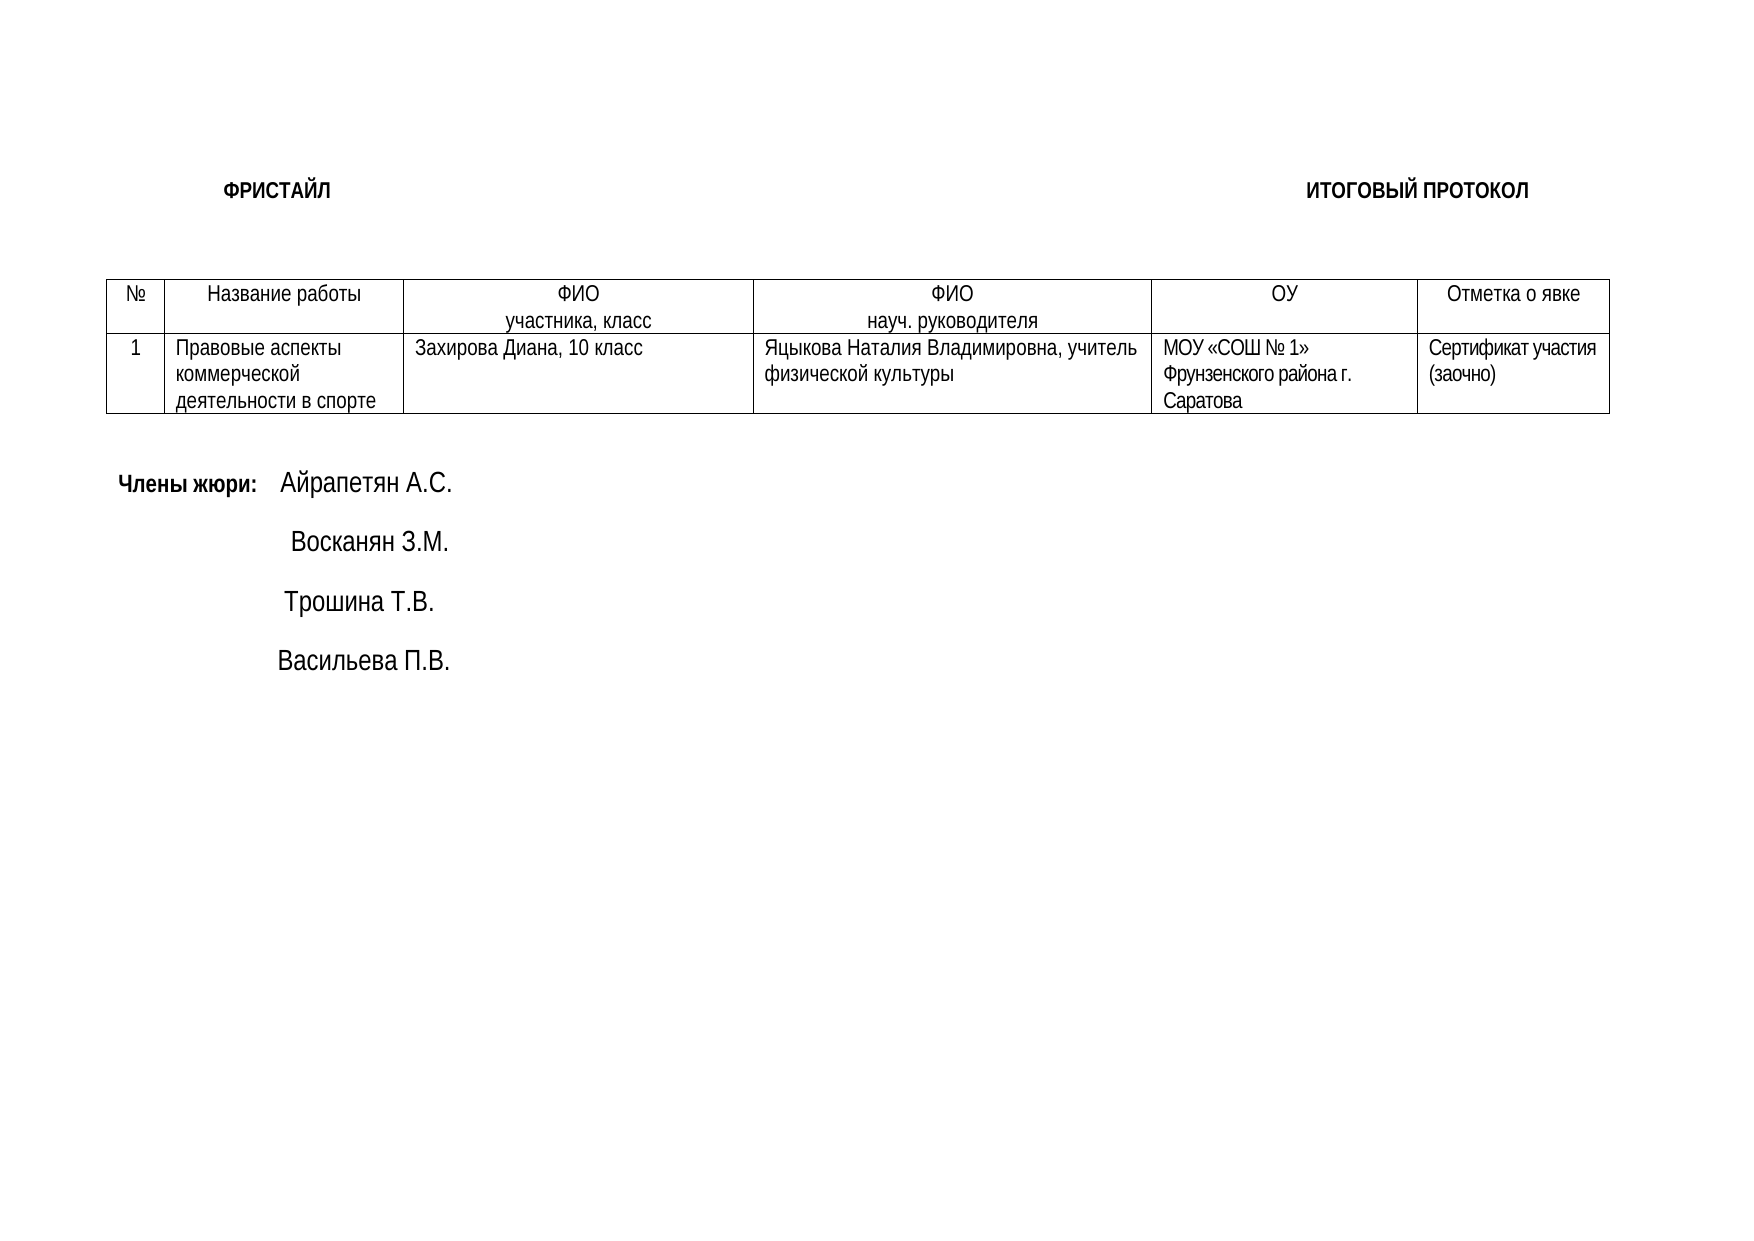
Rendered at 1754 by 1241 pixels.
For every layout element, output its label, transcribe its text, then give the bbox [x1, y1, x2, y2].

table_header № [107, 280, 164, 333]
text Восканян З.М. [118, 524, 1636, 558]
table_cell 1 [107, 334, 164, 413]
table_header Название работы [165, 280, 403, 333]
table_header ОУ [1152, 280, 1417, 333]
table_header Отметка о явке [1418, 280, 1609, 333]
table_cell Правовые аспекты коммерческой деятельности в спорте [165, 334, 403, 413]
table_cell Захирова Диана, 10 класс [404, 334, 753, 413]
table_header ФИО участника, класс [404, 280, 753, 333]
table_header ФИО науч. руководителя [754, 280, 1151, 333]
text Члены жюри: Айрапетян А.С. [118, 465, 1636, 499]
text ФРИСТАЙЛ ИТОГОВЫЙ ПРОТОКОЛ [118, 177, 1636, 203]
text Трошина Т.В. [118, 584, 1636, 617]
table_cell МОУ «СОШ № 1» Фрунзенского района г. Саратова [1152, 334, 1417, 413]
table_cell Яцыкова Наталия Владимировна, учитель физической культуры [754, 334, 1151, 413]
table_cell Сертификат участия (заочно) [1418, 334, 1609, 413]
text Васильева П.В. [118, 643, 1636, 676]
